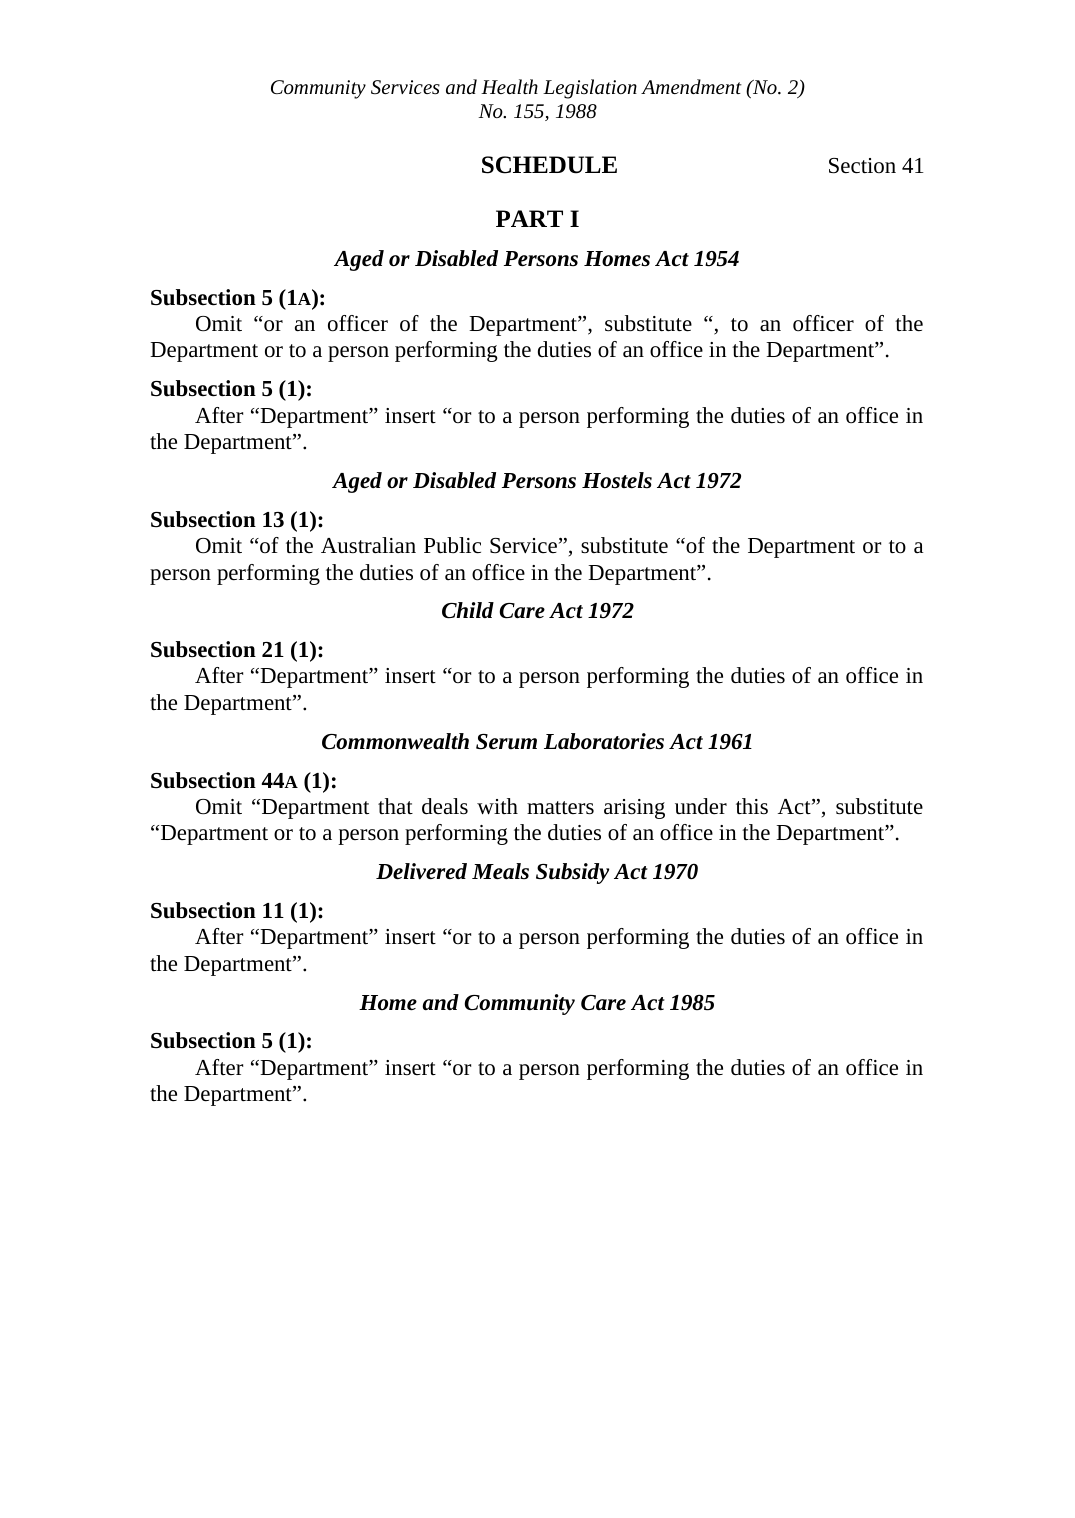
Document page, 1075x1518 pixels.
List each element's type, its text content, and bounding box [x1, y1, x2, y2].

text After “Department” insert “or to a person performing the duties of an office in the Department”. [150, 402, 925, 454]
text After “Department” insert “or to a person performing the duties of an office in the Department”. [150, 663, 925, 715]
text Omit “of the Australian Public Service”, substitute “of the Department or to a person performing the duties of an office in the Department”. [150, 532, 925, 585]
text Aged or Disabled Persons Homes Act 1954 [150, 245, 925, 271]
text Subsection 5 (1): [150, 1027, 925, 1054]
text Subsection 13 (1): [150, 506, 925, 532]
text PART I [150, 204, 925, 232]
text Omit “or an officer of the Department”, substitute “, to an officer of the Department or to a person performing the duties of an office in the Department”. [150, 310, 925, 363]
text Aged or Disabled Persons Hostels Act 1972 [150, 467, 925, 493]
text Home and Community Care Act 1985 [150, 989, 925, 1015]
text Subsection 44a (1): [150, 767, 925, 793]
text Delivered Meals Subsidy Act 1970 [150, 858, 925, 884]
text Omit “Department that deals with matters arising under this Act”, substitute “Department or to a person performing the duties of an office in the Department”. [150, 793, 925, 846]
text Subsection 5 (1): [150, 375, 925, 402]
text After “Department” insert “or to a person performing the duties of an office in the Department”. [150, 923, 925, 976]
text After “Department” insert “or to a person performing the duties of an office in the Department”. [150, 1054, 925, 1107]
text Child Care Act 1972 [150, 597, 925, 624]
text Subsection 11 (1): [150, 897, 925, 923]
text Subsection 5 (1a): [150, 284, 925, 310]
text Commonwealth Serum Laboratories Act 1961 [150, 728, 925, 754]
text SCHEDULE Section 41 [150, 150, 925, 179]
text Subsection 21 (1): [150, 636, 925, 663]
